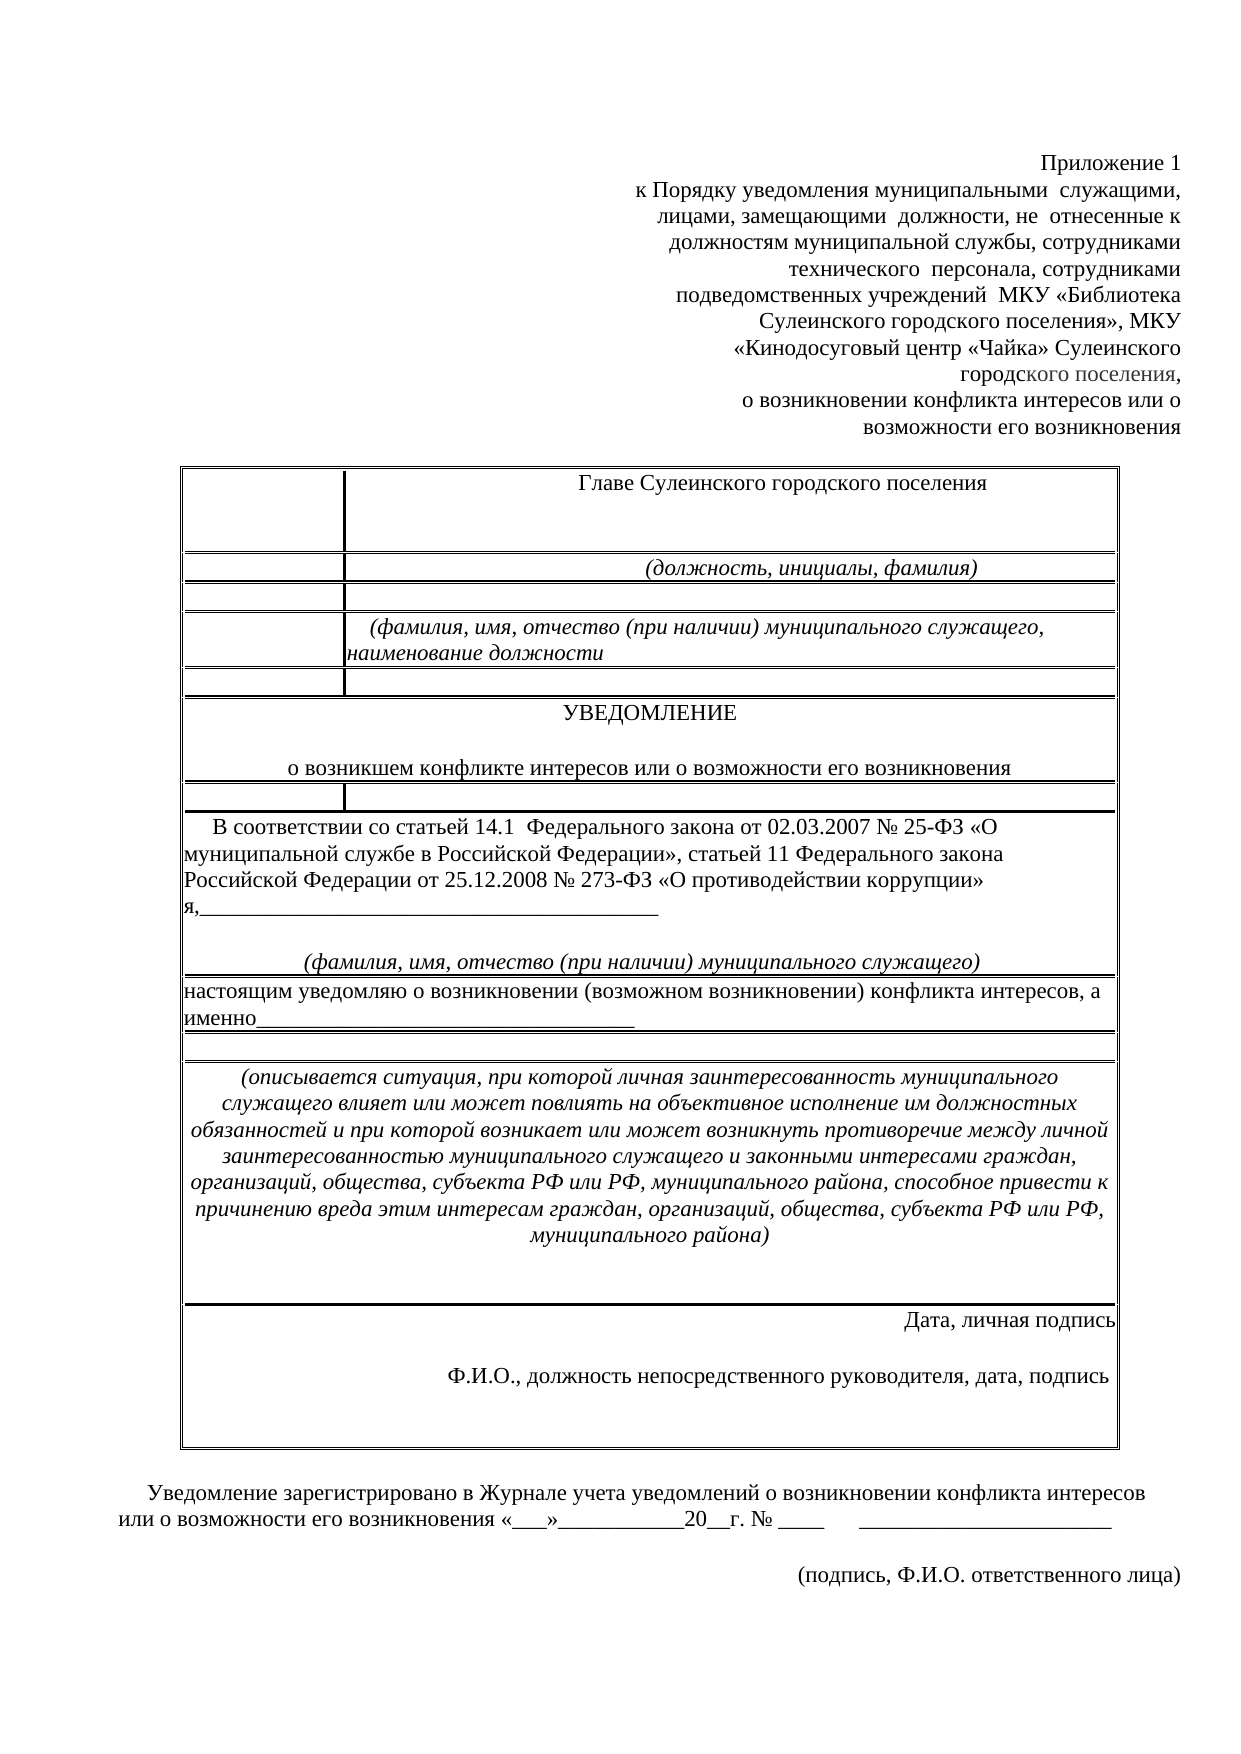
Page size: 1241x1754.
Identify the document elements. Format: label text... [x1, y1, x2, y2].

table_cell [183, 780, 343, 810]
text Приложение 1 [620, 149, 1181, 176]
table_cell [181, 551, 344, 580]
table_cell [344, 666, 1118, 695]
table_cell (должность, инициалы, фамилия) [344, 551, 1118, 580]
table_cell УВЕДОМЛЕНИЕ о возникшем конфликте интересов или о возможности его возникновения [183, 695, 1117, 780]
table_cell [346, 780, 1117, 810]
table_cell [181, 666, 344, 695]
table_header [183, 469, 344, 551]
table_cell [183, 580, 343, 610]
table_cell Дата, личная подпись Ф.И.О., должность непосредственного руководителя, дата, подпись [181, 1303, 1118, 1447]
table_cell (фамилия, имя, отчество (при наличии) муниципального служащего, наименование должности [344, 610, 1118, 666]
table_cell [346, 580, 1117, 610]
table_cell (описывается ситуация, при которой личная заинтересованность муниципального служащего влияет или может повлиять на объективное исполнение им должностных обязанностей и при которой возникает или может возникнуть противоречие между личной заинтересованностью муниципального служащего и законными интересами граждан, организаций, общества, субъекта РФ или РФ, муниципального района, способное привести к причинению вреда этим интересам граждан, организаций, общества, субъекта РФ или РФ, муниципального района) [181, 1060, 1118, 1303]
table_cell настоящим уведомляю о возникновении (возможном возникновении) конфликта интересов, а именно_________________________________ [183, 974, 1117, 1030]
table_header Главе Сулеинского городского поселения [344, 469, 1117, 551]
text о возникновении конфликта интересов или о возможности его возникновения [620, 386, 1181, 439]
table_cell [183, 1030, 1117, 1060]
text Уведомление зарегистрировано в Журнале учета уведомлений о возникновении конфликта интересов или о возможности его возникновения «___»___________20__г. № ____ ______________________ [118, 1479, 1181, 1532]
text к Порядку уведомления муниципальными служащими, лицами, замещающими должности, не отнесенные к должностям муниципальной службы, сотрудниками технического персонала, сотрудниками подведомственных учреждений МКУ «Библиотека Сулеинского городского поселения», МКУ «Кинодосуговый центр «Чайка» Сулеинского городского поселения, [620, 176, 1181, 386]
table_cell В соответствии со статьей 14.1 Федерального закона от 02.03.2007 № 25-ФЗ «О муниципальной службе в Российской Федерации», статьей 11 Федерального закона Российской Федерации от 25.12.2008 № 273-ФЗ «О противодействии коррупции» я,________________________________________ (фамилия, имя, отчество (при наличии) муниципального служащего) [183, 810, 1117, 974]
table_cell [181, 610, 344, 666]
text (подпись, Ф.И.О. ответственного лица) [118, 1561, 1181, 1587]
